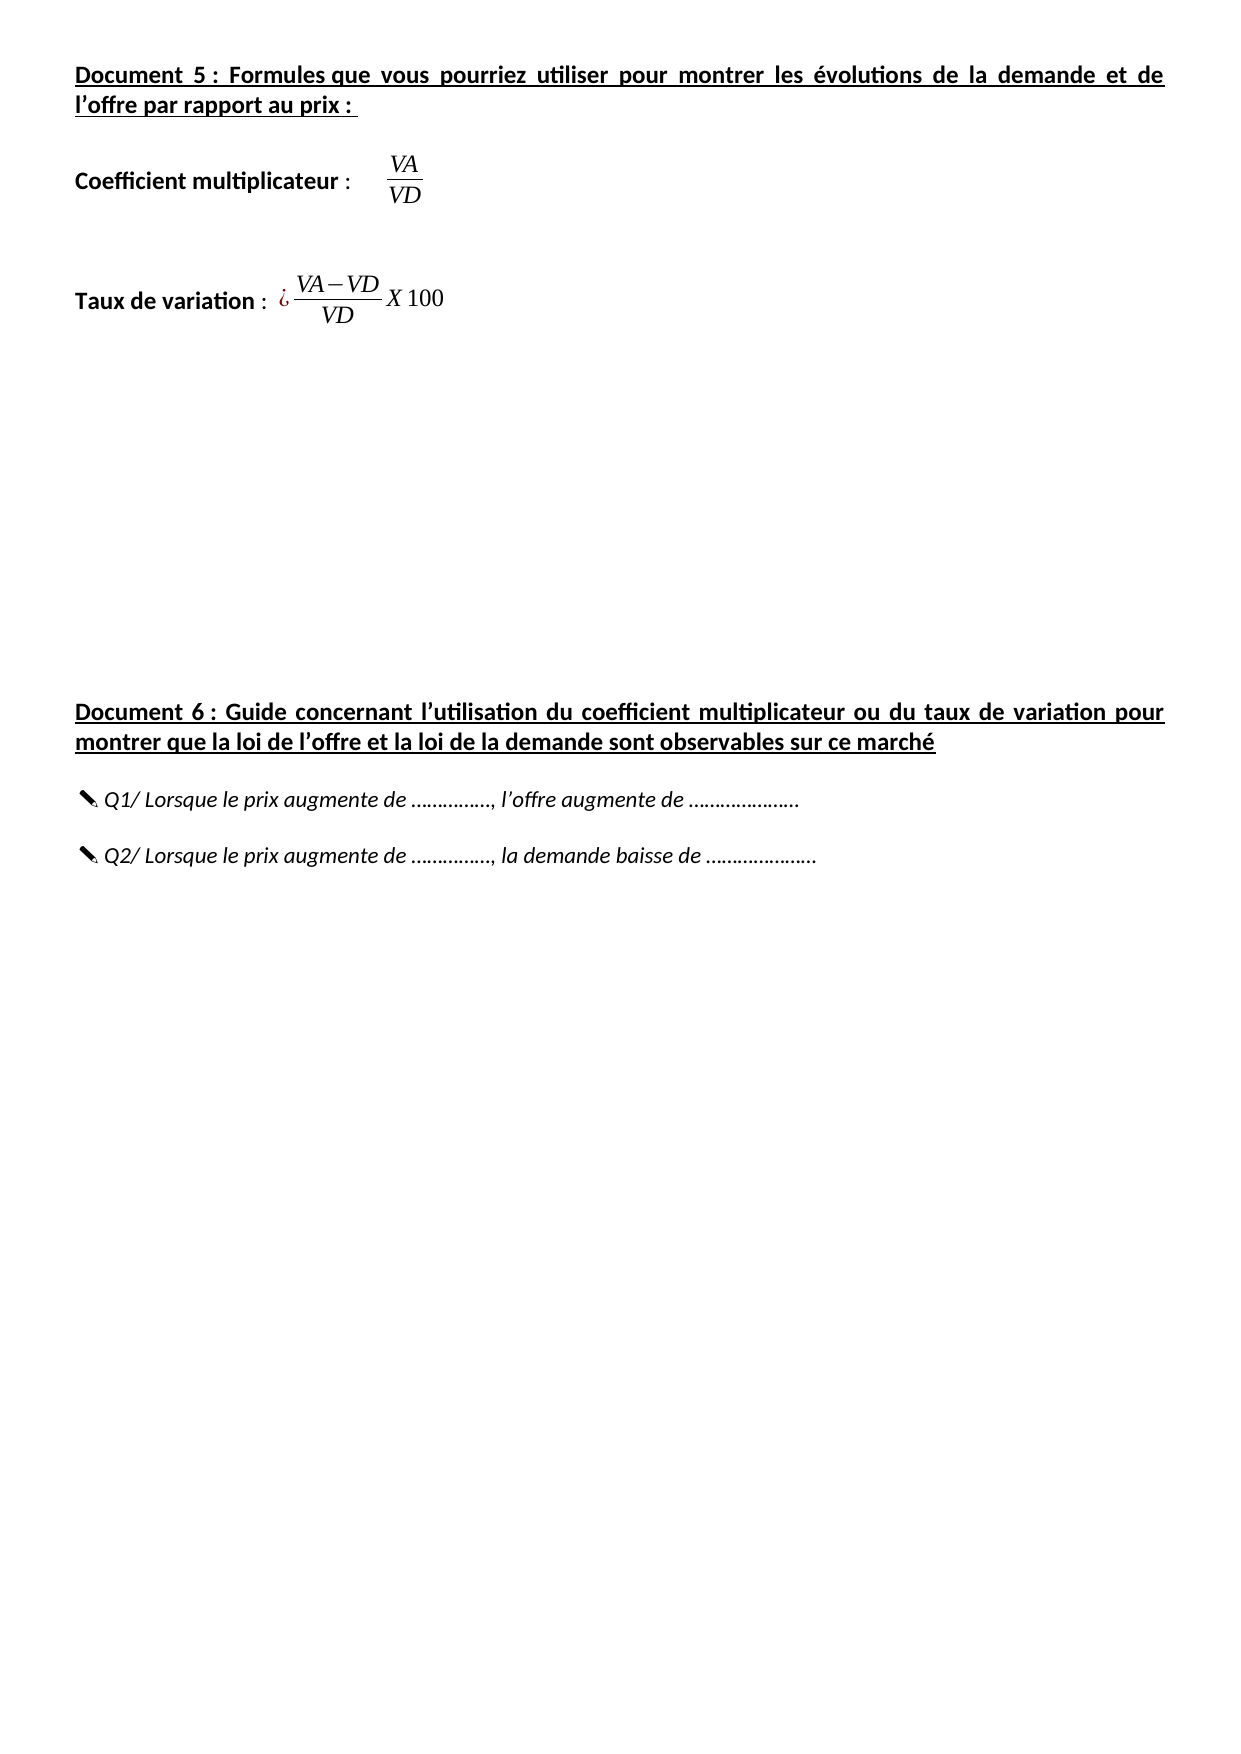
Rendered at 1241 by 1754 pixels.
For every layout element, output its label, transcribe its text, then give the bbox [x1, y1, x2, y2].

text Document 5 : Formules que vous pourriez utiliser pour montrer les évolutions de la demande et de l’offre par rapport au prix : [75, 87, 1165, 120]
text Document 6 : Guide concernant l’utilisation du coefficient multiplicateur ou du taux de variation pour montrer que la loi de l’offre et la loi de la demande sont observables sur ce marché [75, 724, 1165, 757]
text Q2/ Lorsque le prix augmente de ……………, la demande baisse de ………………… [75, 841, 1165, 869]
text Q1/ Lorsque le prix augmente de ……………, l’offre augmente de ………………… [75, 785, 1165, 813]
text Document 5 : Formules que vous pourriez utiliser pour montrer les évolutions de la demande et de l’offre par rapport au prix : [75, 59, 1165, 85]
text Document 6 : Guide concernant l’utilisation du coefficient multiplicateur ou du taux de variation pour montrer que la loi de l’offre et la loi de la demande sont observables sur ce marché [75, 696, 1165, 722]
text Taux de variation : [75, 271, 1165, 329]
text Coefficient multiplicateur : [75, 151, 1165, 209]
